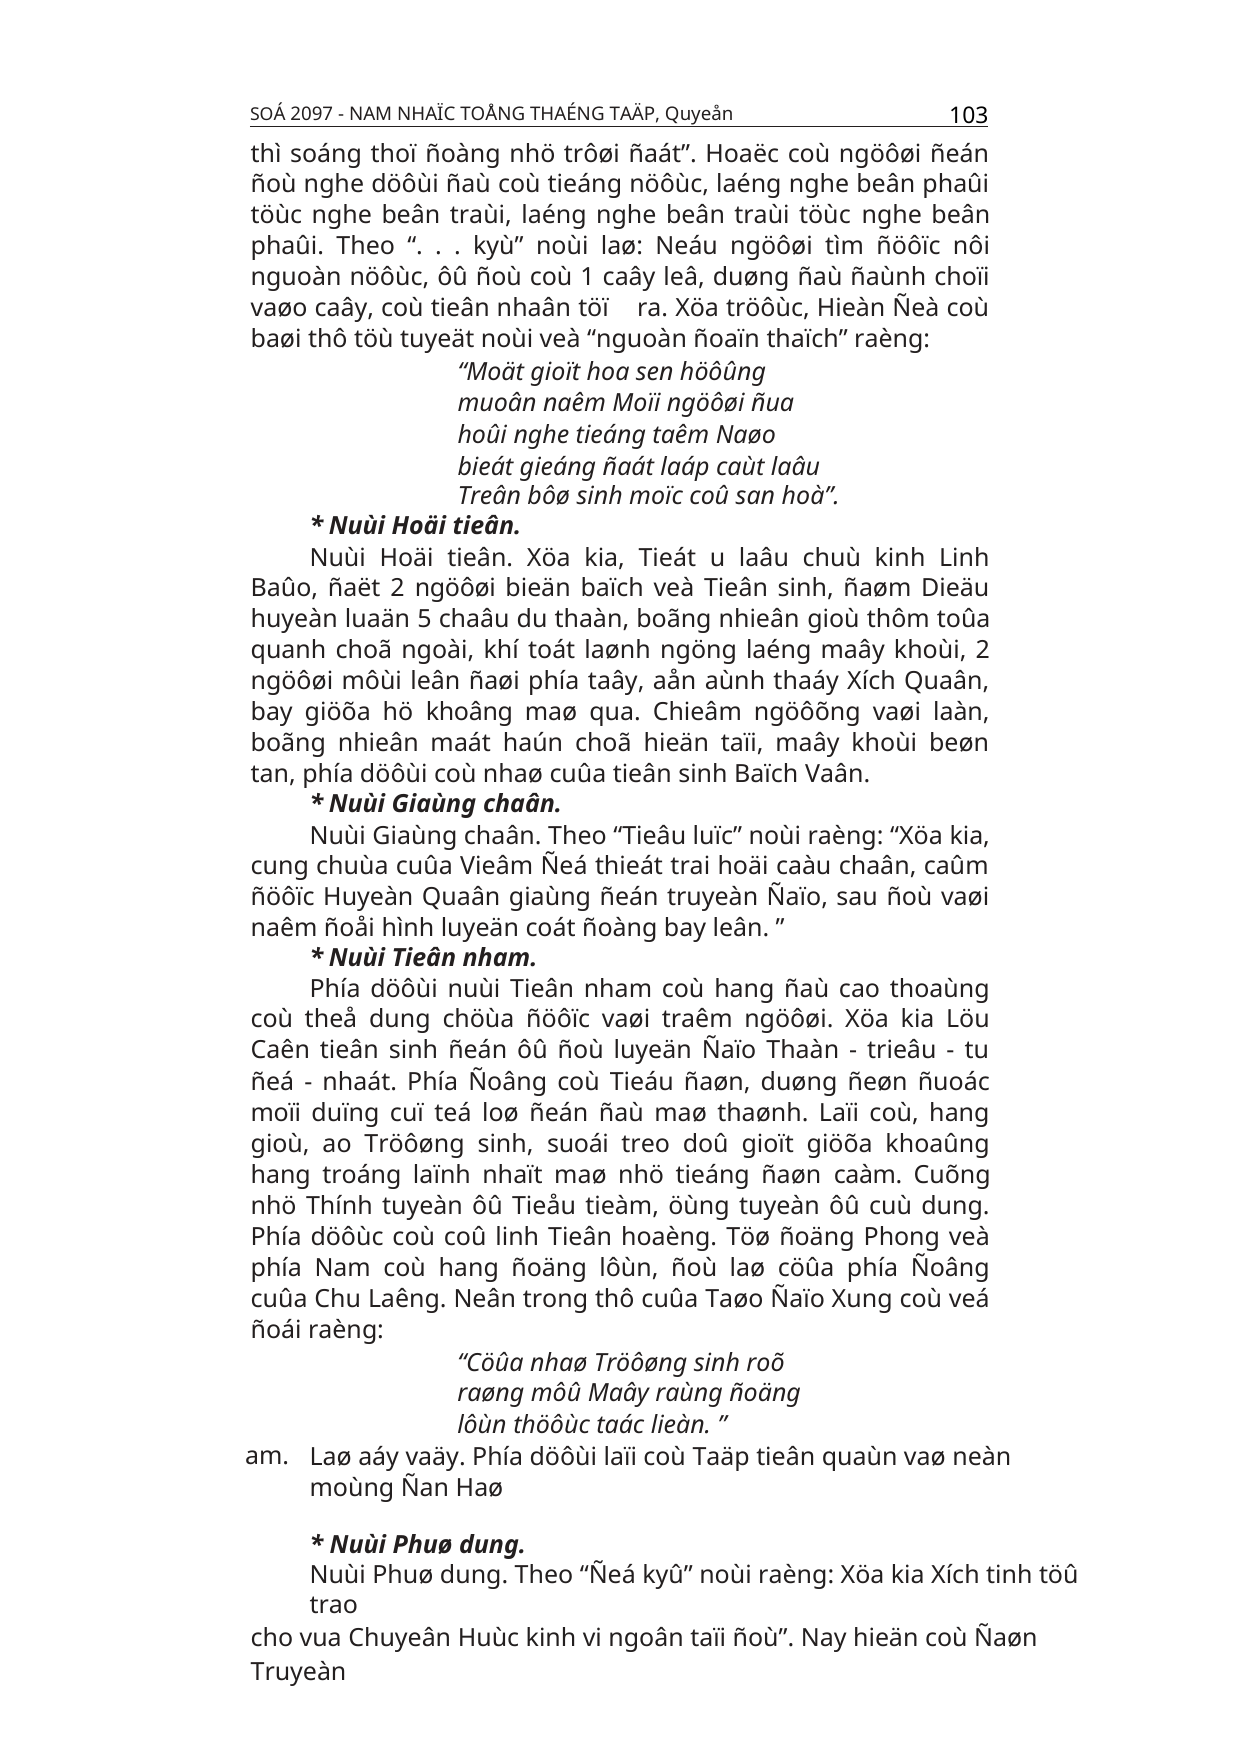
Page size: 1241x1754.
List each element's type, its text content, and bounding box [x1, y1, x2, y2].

text Nuùi Giaùng chaân. Theo “Tieâu luïc” noùi raèng: “Xöa kia, cung chuùa cuûa Vieâm Ñeá thieát trai hoäi caàu chaân, caûm ñöôïc Huyeàn Quaân giaùng ñeán truyeàn Ñaïo, sau ñoù vaøi naêm ñoåi hình luyeän coát ñoàng bay leân. ” [250, 820, 990, 944]
text Phía döôùi nuùi Tieân nham coù hang ñaù cao thoaùng coù theå dung chöùa ñöôïc vaøi traêm ngöôøi. Xöa kia Löu Caên tieân sinh ñeán ôû ñoù luyeän Ñaïo Thaàn - trieâu - tu ñeá - nhaát. Phía Ñoâng coù Tieáu ñaøn, duøng ñeøn ñuoác moïi duïng cuï teá loø ñeán ñaù maø thaønh. Laïi coù, hang gioù, ao Tröôøng sinh, suoái treo doû gioït giöõa khoaûng hang troáng laïnh nhaït maø nhö tieáng ñaøn caàm. Cuõng nhö Thính tuyeàn ôû Tieåu tieàm, öùng tuyeàn ôû cuù dung. Phía döôùc coù coû linh Tieân hoaèng. Töø ñoäng Phong veà phía Nam coù hang ñoäng lôùn, ñoù laø cöûa phía Ñoâng cuûa Chu Laêng. Neân trong thô cuûa Taøo Ñaïo Xung coù veá ñoái raèng: [250, 973, 990, 1346]
text Laø aáy vaäy. Phía döôùi laïi coù Taäp tieân quaùn vaø neàn moùng Ñan Haø [309, 1441, 1092, 1502]
text Treân bôø sinh moïc coû san hoà”. [457, 482, 1092, 510]
text thì soáng thoï ñoàng nhö trôøi ñaát”. Hoaëc coù ngöôøi ñeán ñoù nghe döôùi ñaù coù tieáng nöôùc, laéng nghe beân phaûi töùc nghe beân traùi, laéng nghe beân traùi töùc nghe beân phaûi. Theo “. . . kyù” noùi laø: Neáu ngöôøi tìm ñöôïc nôi nguoàn nöôùc, ôû ñoù coù 1 caây leâ, duøng ñaù ñaùnh choïi vaøo caây, coù tieân nhaân töï ra. Xöa tröôùc, Hieàn Ñeà coù baøi thô töù tuyeät noùi veà “nguoàn ñoaïn thaïch” raèng: [250, 138, 990, 355]
text Nuùi Phuø dung. Theo “Ñeá kyû” noùi raèng: Xöa kia Xích tinh töû trao [309, 1559, 1092, 1619]
subtitle Nuùi Hoäi tieân. [309, 510, 1092, 540]
subtitle Nuùi Tieân nham. [309, 944, 1092, 972]
text Nuùi Hoäi tieân. Xöa kia, Tieát u laâu chuù kinh Linh Baûo, ñaët 2 ngöôøi bieän baïch veà Tieân sinh, ñaøm Dieäu huyeàn luaän 5 chaâu du thaàn, boãng nhieân gioù thôm toûa quanh choã ngoài, khí toát laønh ngöng laéng maây khoùi, 2 ngöôøi môùi leân ñaøi phía taây, aån aùnh thaáy Xích Quaân, bay giöõa hö khoâng maø qua. Chieâm ngöôõng vaøi laàn, boãng nhieân maát haún choã hieän taïi, maây khoùi beøn tan, phía döôùi coù nhaø cuûa tieân sinh Baïch Vaân. [250, 542, 990, 790]
text am. [148, 1437, 289, 1471]
subtitle * Nuùi Phuø dung. [309, 1527, 1092, 1559]
text cho vua Chuyeân Huùc kinh vi ngoân taïi ñoù”. Nay hieän coù Ñaøn Truyeàn [250, 1619, 1092, 1687]
text “Cöûa nhaø Tröôøng sinh roõ raøng môû Maây raùng ñoäng lôùn thöôùc taác lieàn. ” [457, 1346, 829, 1441]
subtitle Nuùi Giaùng chaân. [309, 790, 1092, 818]
text “Moät gioït hoa sen höôûng muoân naêm Moïi ngöôøi ñua hoûi nghe tieáng taêm Naøo bieát gieáng ñaát laáp caùt laâu [457, 355, 825, 482]
